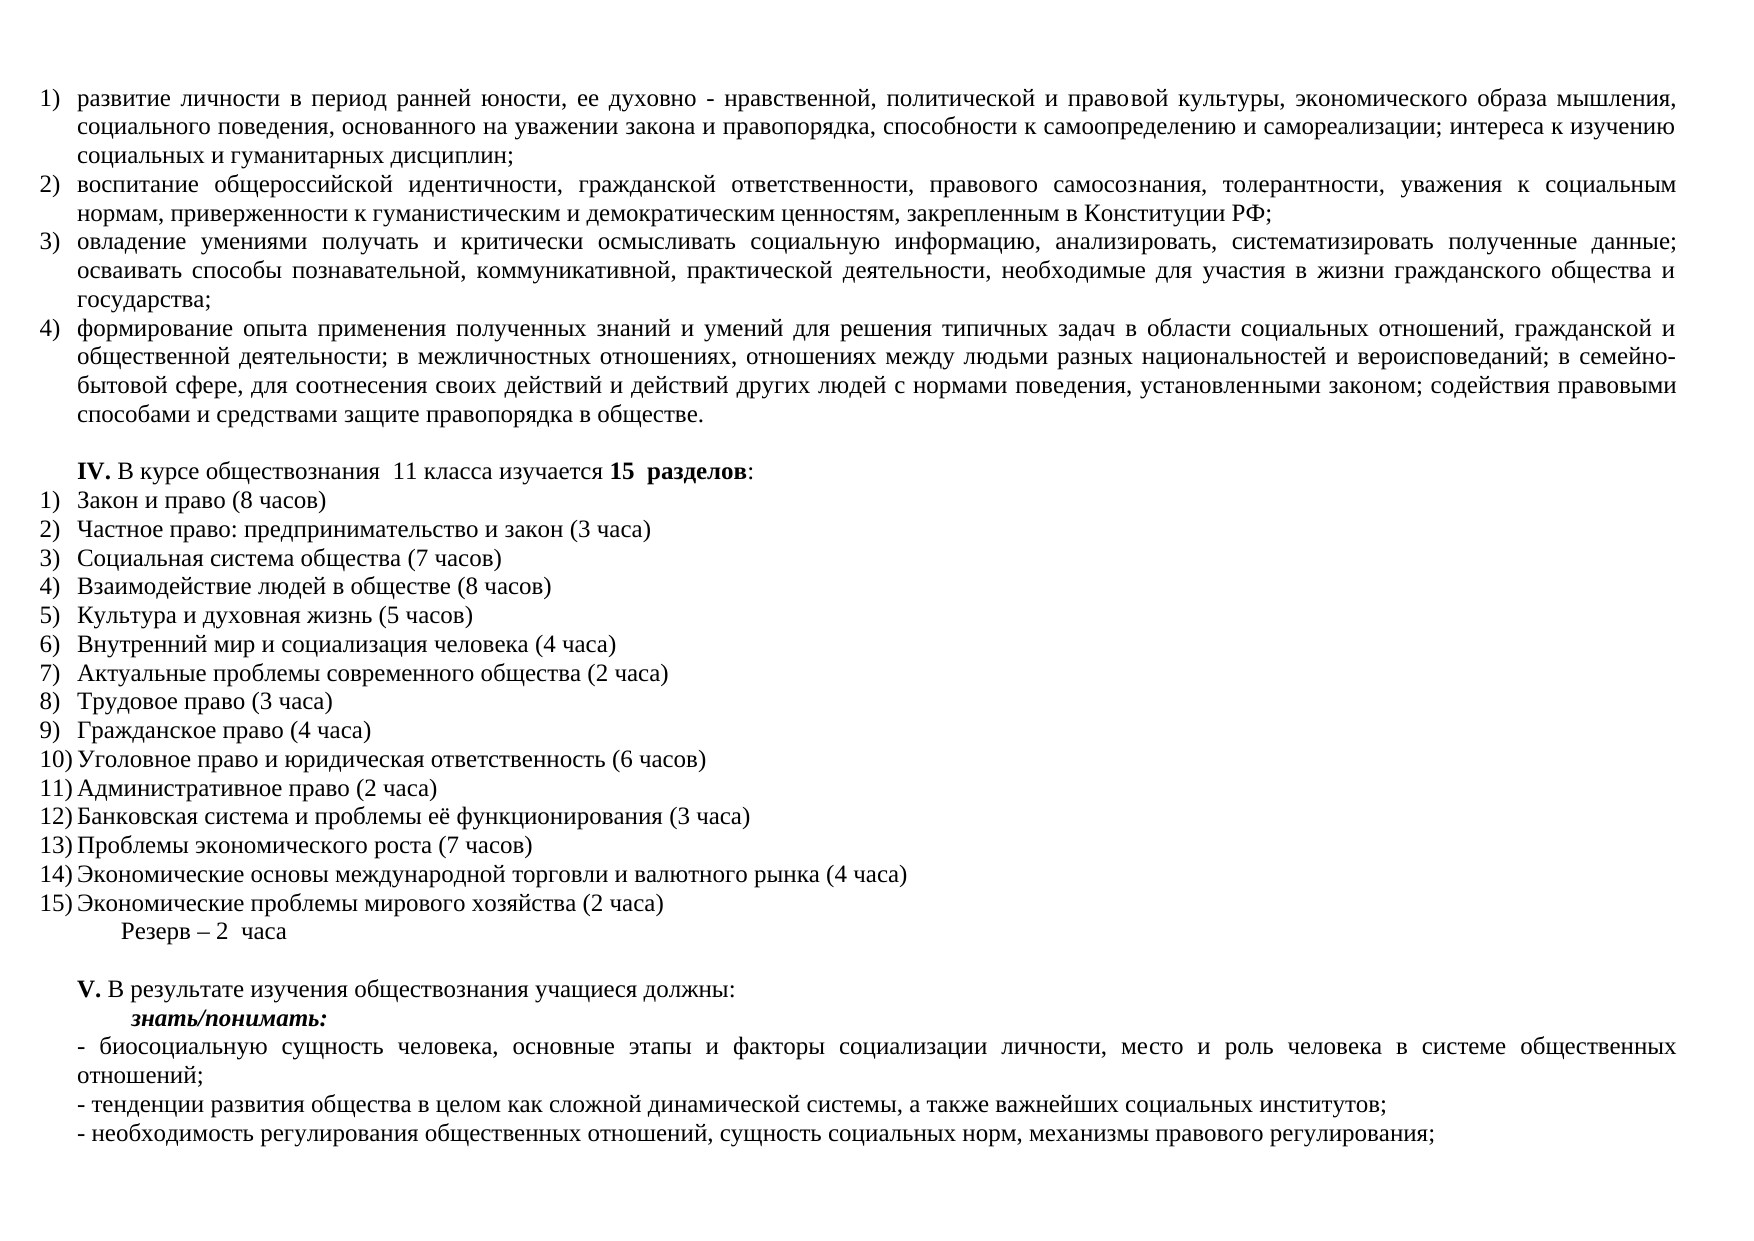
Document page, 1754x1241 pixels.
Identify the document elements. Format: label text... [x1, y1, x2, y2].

text - тенденции развития общества в целом как сложной динамической системы, а также важнейших социальных институтов; [77, 1089, 1677, 1118]
list воспитание общероссийской идентичности, гражданской ответственности, правового самосознания, толерантности, уважения к социальным нормам, приверженности к гуманистическим и демократическим ценностям, закрепленным в Конституции РФ; [39, 169, 1677, 226]
list Уголовное право и юридическая ответственность (6 часов) [39, 744, 1677, 773]
list развитие личности в период ранней юности, ее духовно - нравственной, политической и правовой культуры, экономического образа мышления, социального поведения, основанного на уважении закона и правопорядка, способности к самоопределению и самореализации; интереса к изучению социальных и гуманитарных дисциплин; [39, 83, 1677, 169]
text V. В результате изучения обществознания учащиеся должны: [77, 974, 1677, 1003]
list формирование опыта применения полученных знаний и умений для решения типичных задач в области социальных отношений, гражданской и общественной деятельности; в межличностных отношениях, отношениях между людьми разных национальностей и вероисповеданий; в семейно-бытовой сфере, для соотнесения своих действий и действий других людей с нормами поведения, установленными законом; содействия правовыми способами и средствами защите правопорядка в обществе. [39, 313, 1677, 428]
list Трудовое право (3 часа) [39, 686, 1677, 715]
list Экономические основы международной торговли и валютного рынка (4 часа) [39, 859, 1677, 888]
list Гражданское право (4 часа) [39, 715, 1677, 744]
list Банковская система и проблемы её функционирования (3 часа) [39, 801, 1677, 830]
text - необходимость регулирования общественных отношений, сущность социальных норм, механизмы правового регулирования; [77, 1118, 1677, 1146]
list Внутренний мир и социализация человека (4 часа) [39, 629, 1677, 658]
text - биосоциальную сущность человека, основные этапы и факторы социализации личности, место и роль человека в системе общественных отношений; [77, 1031, 1677, 1089]
list Закон и право (8 часов) [39, 485, 1677, 514]
text Резерв – 2 часа [77, 916, 1677, 945]
list Проблемы экономического роста (7 часов) [39, 830, 1677, 859]
list Социальная система общества (7 часов) [39, 543, 1677, 571]
list Административное право (2 часа) [39, 773, 1677, 801]
list Взаимодействие людей в обществе (8 часов) [39, 571, 1677, 600]
list Частное право: предпринимательство и закон (3 часа) [39, 514, 1677, 543]
text IV. В курсе обществознания 11 класса изучается 15 разделов: [77, 456, 1677, 485]
list Экономические проблемы мирового хозяйства (2 часа) [39, 888, 1677, 916]
text знать/понимать: [77, 1003, 1677, 1031]
list овладение умениями получать и критически осмысливать социальную информацию, анализировать, систематизировать полученные данные; осваивать способы познавательной, коммуникативной, практической деятельности, необходимые для участия в жизни гражданского общества и государства; [39, 226, 1677, 313]
list Актуальные проблемы современного общества (2 часа) [39, 658, 1677, 686]
list Культура и духовная жизнь (5 часов) [39, 600, 1677, 629]
